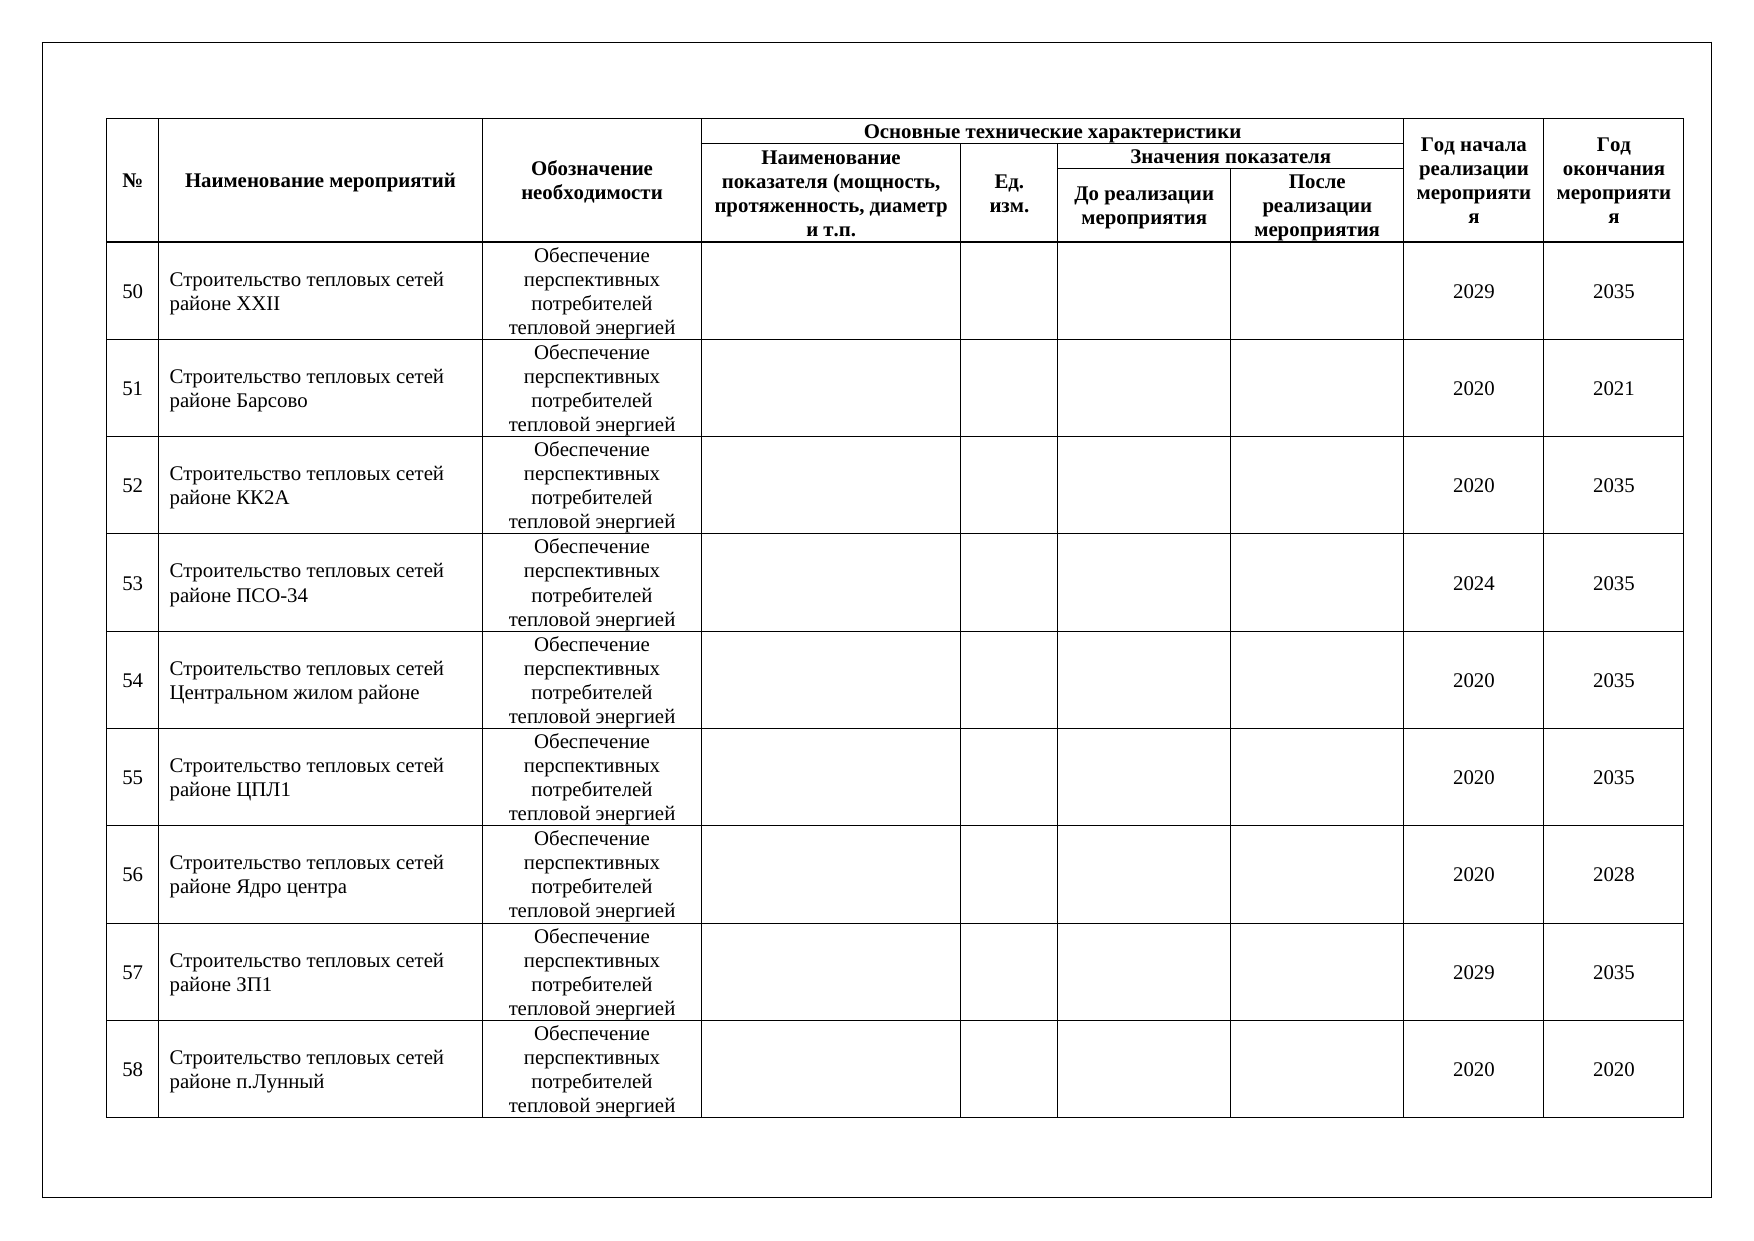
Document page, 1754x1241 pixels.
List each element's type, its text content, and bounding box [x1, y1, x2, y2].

table_cell 54 [107, 632, 158, 728]
table_cell 52 [107, 437, 158, 533]
table_cell [1058, 534, 1230, 631]
table_cell [702, 243, 960, 339]
table_cell [1058, 340, 1230, 436]
table_cell [1231, 826, 1403, 922]
table_cell [961, 1021, 1057, 1117]
table_cell 2028 [1544, 826, 1683, 922]
table_cell 2035 [1544, 924, 1683, 1020]
table_cell [702, 729, 960, 825]
table_cell [702, 826, 960, 922]
table_cell [1058, 437, 1230, 533]
table_cell [1231, 924, 1403, 1020]
table_cell Обеспечение перспективных потребителей тепловой энергией [483, 534, 701, 631]
table_cell Строительство тепловых сетей районе КК2А [159, 437, 482, 533]
table_cell Строительство тепловых сетей районе ЗП1 [159, 924, 482, 1020]
table_cell 2020 [1544, 1021, 1683, 1117]
table_cell [961, 632, 1057, 728]
table_cell [702, 534, 960, 631]
table_cell Обеспечение перспективных потребителей тепловой энергией [483, 1021, 701, 1117]
table_cell [1058, 924, 1230, 1020]
table_cell Строительство тепловых сетей Центральном жилом районе [159, 632, 482, 728]
table_cell 2029 [1404, 243, 1543, 339]
table_cell [1058, 826, 1230, 922]
table_cell Наименование показателя (мощность, протяженность, диаметр и т.п. [702, 144, 960, 241]
table_cell Строительство тепловых сетей районе п.Лунный [159, 1021, 482, 1117]
table_cell 2035 [1544, 632, 1683, 728]
table_cell До реализации мероприятия [1058, 169, 1230, 241]
table_cell [1058, 632, 1230, 728]
table_cell 2020 [1404, 729, 1543, 825]
table_cell [961, 243, 1057, 339]
table_cell [1231, 340, 1403, 436]
table_cell [702, 632, 960, 728]
table_cell 2020 [1404, 632, 1543, 728]
table_cell 2020 [1404, 437, 1543, 533]
table_cell 2020 [1404, 340, 1543, 436]
table_cell [961, 340, 1057, 436]
table_cell Обеспечение перспективных потребителей тепловой энергией [483, 437, 701, 533]
table_cell [961, 534, 1057, 631]
table_cell [1231, 632, 1403, 728]
table_header Основные технические характеристики [702, 119, 1403, 143]
table_header Наименование мероприятий [159, 119, 482, 241]
table_cell [961, 826, 1057, 922]
table_cell 2029 [1404, 924, 1543, 1020]
table_cell После реализации мероприятия [1231, 169, 1403, 241]
table_cell 57 [107, 924, 158, 1020]
table_cell 2020 [1404, 1021, 1543, 1117]
table_cell [702, 924, 960, 1020]
table_cell [1058, 729, 1230, 825]
table_cell Значения показателя [1058, 144, 1403, 168]
table_cell 51 [107, 340, 158, 436]
table_cell Обеспечение перспективных потребителей тепловой энергией [483, 729, 701, 825]
table_cell [702, 437, 960, 533]
table_cell Обеспечение перспективных потребителей тепловой энергией [483, 924, 701, 1020]
table_cell Строительство тепловых сетей районе XXII [159, 243, 482, 339]
table_cell Обеспечение перспективных потребителей тепловой энергией [483, 632, 701, 728]
table_cell 58 [107, 1021, 158, 1117]
table_header Год начала реализации мероприятия [1404, 119, 1543, 241]
table_header Обозначение необходимости [483, 119, 701, 241]
table_cell [1231, 243, 1403, 339]
table_cell 2035 [1544, 729, 1683, 825]
table_cell [961, 729, 1057, 825]
table_cell [702, 1021, 960, 1117]
table_cell [1231, 534, 1403, 631]
table_cell Строительство тепловых сетей районе Барсово [159, 340, 482, 436]
table_cell Строительство тепловых сетей районе ПСО-34 [159, 534, 482, 631]
table_cell 56 [107, 826, 158, 922]
table_cell [1231, 1021, 1403, 1117]
table_cell Строительство тепловых сетей районе Ядро центра [159, 826, 482, 922]
table_cell Обеспечение перспективных потребителей тепловой энергией [483, 340, 701, 436]
table_cell 2020 [1404, 826, 1543, 922]
table_cell 50 [107, 243, 158, 339]
table_cell [1231, 729, 1403, 825]
table_cell 55 [107, 729, 158, 825]
table_cell [1231, 437, 1403, 533]
table_cell 2035 [1544, 437, 1683, 533]
table_cell [1058, 1021, 1230, 1117]
table_header № [107, 119, 158, 241]
table_cell Обеспечение перспективных потребителей тепловой энергией [483, 826, 701, 922]
table_cell Строительство тепловых сетей районе ЦПЛ1 [159, 729, 482, 825]
table_cell [961, 437, 1057, 533]
table_cell 2035 [1544, 243, 1683, 339]
table_header Год окончания мероприятия [1544, 119, 1683, 241]
table_cell Ед. изм. [961, 144, 1057, 241]
table_cell 2024 [1404, 534, 1543, 631]
table_cell 53 [107, 534, 158, 631]
table_cell Обеспечение перспективных потребителей тепловой энергией [483, 243, 701, 339]
table_cell 2021 [1544, 340, 1683, 436]
table_cell 2035 [1544, 534, 1683, 631]
table_cell [961, 924, 1057, 1020]
table_cell [702, 340, 960, 436]
table_cell [1058, 243, 1230, 339]
